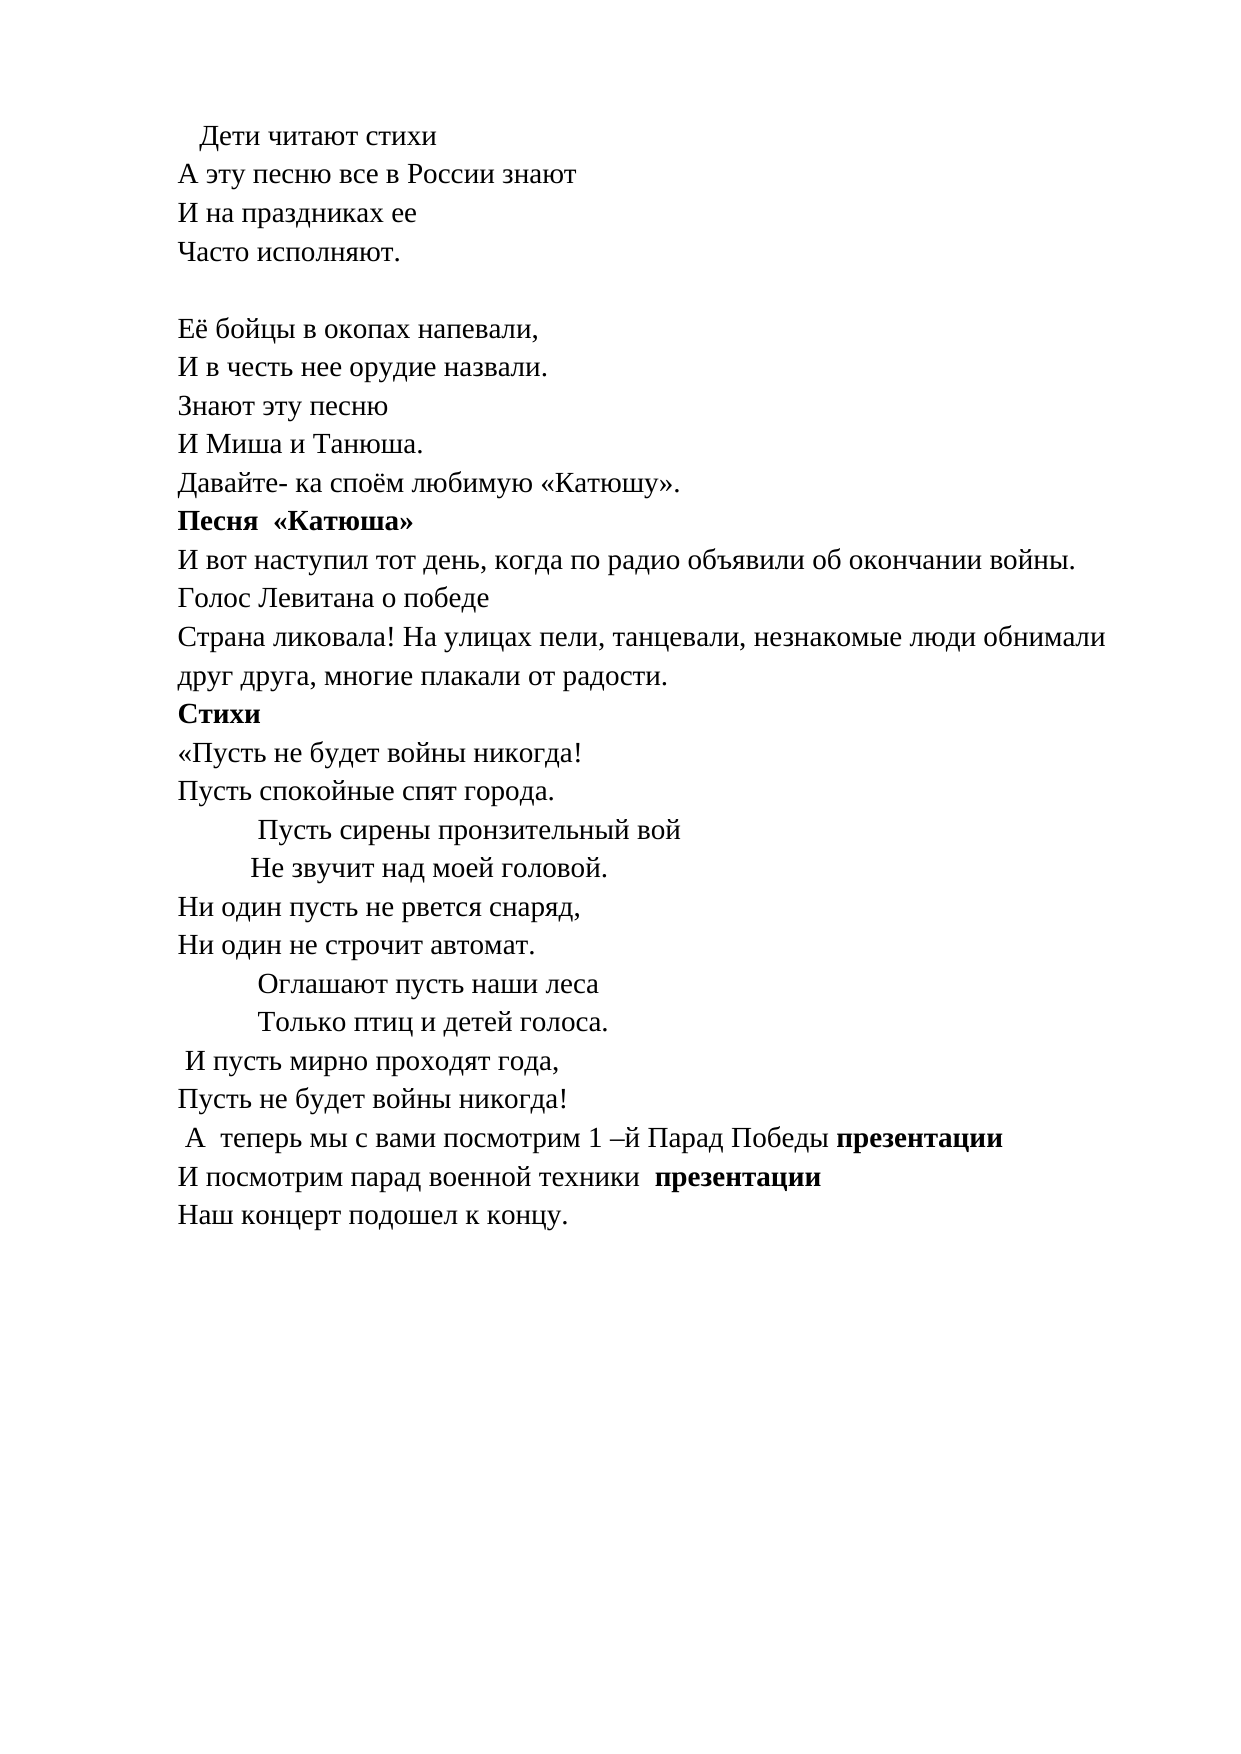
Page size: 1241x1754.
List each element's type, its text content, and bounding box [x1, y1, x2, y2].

text Знают эту песню [177, 388, 1152, 421]
text Пусть не будет войны никогда! [177, 1082, 1152, 1115]
text Ни один пусть не рвется снаряд, [177, 889, 1152, 922]
text И Миша и Танюша. [177, 426, 1152, 460]
text Часто исполняют. [177, 234, 1152, 267]
text И в честь нее орудие назвали. [177, 349, 1152, 383]
text Пусть спокойные спят города. [177, 773, 1152, 807]
text Голос Левитана о победе [177, 581, 1152, 614]
text Наш концерт подошел к концу. [177, 1197, 1152, 1231]
text Давайте- ка споём любимую «Катюшу». [177, 465, 1152, 498]
text Стихи [177, 696, 1152, 730]
text Оглашают пусть наши леса [177, 966, 1152, 999]
text «Пусть не будет войны никогда! [177, 735, 1152, 768]
text Только птиц и детей голоса. [177, 1004, 1152, 1038]
text И на праздниках ее [177, 195, 1152, 229]
text Не звучит над моей головой. [177, 850, 1152, 884]
text Песня «Катюша» [177, 503, 1152, 537]
text Дети читают стихи [177, 118, 1152, 152]
text И пусть мирно проходят года, [177, 1043, 1152, 1077]
text И вот наступил тот день, когда по радио объявили об окончании войны. [177, 542, 1152, 576]
text А теперь мы с вами посмотрим 1 –й Парад Победы презентации [177, 1120, 1152, 1154]
text А эту песню все в России знают [177, 157, 1152, 190]
text И посмотрим парад военной техники презентации [177, 1159, 1152, 1192]
text Пусть сирены пронзительный вой [177, 812, 1152, 845]
text Ни один не строчит автомат. [177, 927, 1152, 961]
text Страна ликовала! На улицах пели, танцевали, незнакомые люди обнимали друг друга, многие плакали от радости. [177, 619, 1152, 691]
text Её бойцы в окопах напевали, [177, 311, 1152, 344]
